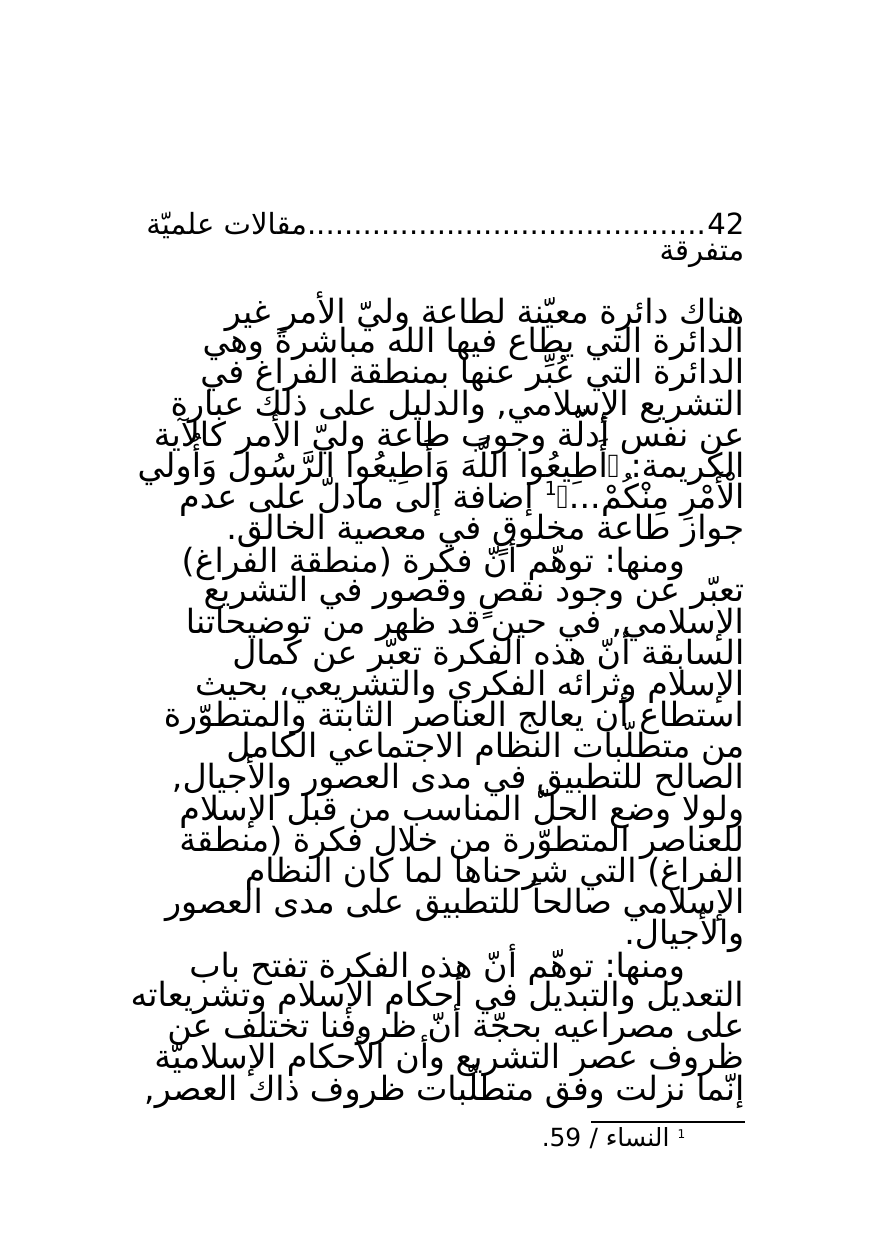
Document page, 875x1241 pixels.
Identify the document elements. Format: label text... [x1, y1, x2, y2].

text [130, 952, 744, 1108]
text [130, 298, 744, 548]
text ومنها: توهّم أنّ فكرة (منطقة الفراغ) تعبّر عن وجود نقصٍ وقصور في التشريع الإسلامي, في حين قد ظهر من توضيحاتنا السابقة أنّ هذه الفكرة تعبّر عن كمال الإسلام وثرائه الفكري والتشريعي، بحيث استطاع أن يعالج العناصر الثابتة والمتطوّرة من متطلّبات النظام الاجتماعي الكامل الصالح للتطبيق في مدى العصور والأجيال, ولولا وضع الحلّ المناسب من قبل الإسلام للعناصر المتطوّرة من خلال فكرة (منطقة الفراغ) التي شرحناها لما كان النظام الإسلامي صالحاً للتطبيق على مدى العصور والأجيال. [130, 548, 744, 952]
